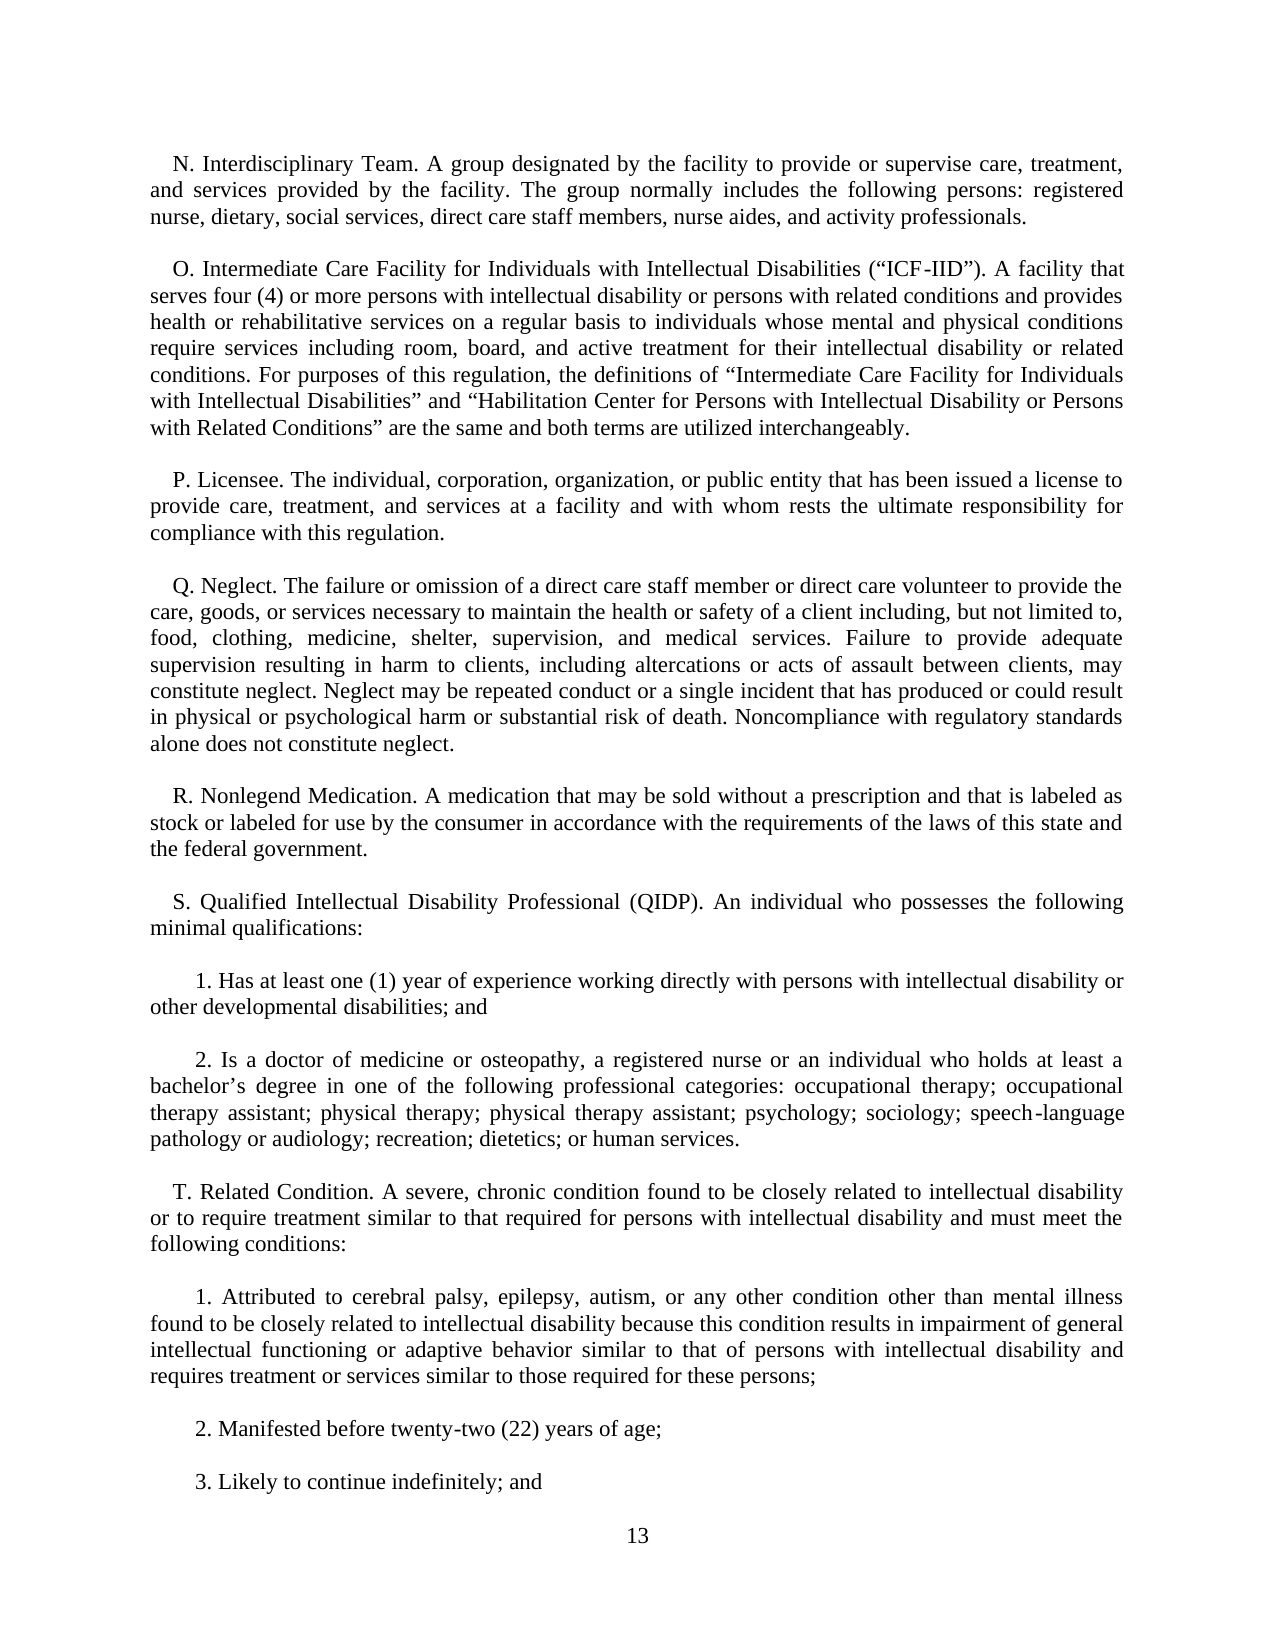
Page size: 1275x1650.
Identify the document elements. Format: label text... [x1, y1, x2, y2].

text S. Qualified Intellectual Disability Professional (QIDP). An individual who possesses the following minimal qualifications: [150, 888, 1125, 941]
text R. Nonlegend Medication. A medication that may be sold without a prescription and that is labeled as stock or labeled for use by the consumer in accordance with the requirements of the laws of this state and the federal government. [150, 782, 1125, 862]
text 1. Attributed to cerebral palsy, epilepsy, autism, or any other condition other than mental illness found to be closely related to intellectual disability because this condition results in impairment of general intellectual functioning or adaptive behavior similar to that of persons with intellectual disability and requires treatment or services similar to those required for these persons; [150, 1283, 1125, 1389]
text 2. Is a doctor of medicine or osteopathy, a registered nurse or an individual who holds at least a bachelor’s degree in one of the following professional categories: occupational therapy; occupational therapy assistant; physical therapy; physical therapy assistant; psychology; sociology; speech-language pathology or audiology; recreation; dietetics; or human services. [150, 1046, 1125, 1151]
text Q. Neglect. The failure or omission of a direct care staff member or direct care volunteer to provide the care, goods, or services necessary to maintain the health or safety of a client including, but not limited to, food, clothing, medicine, shelter, supervision, and medical services. Failure to provide adequate supervision resulting in harm to clients, including altercations or acts of assault between clients, may constitute neglect. Neglect may be repeated conduct or a single incident that has produced or could result in physical or psychological harm or substantial risk of death. Noncompliance with regulatory standards alone does not constitute neglect. [150, 572, 1125, 756]
text 2. Manifested before twenty-two (22) years of age; [150, 1415, 1125, 1441]
text T. Related Condition. A severe, chronic condition found to be closely related to intellectual disability or to require treatment similar to that required for persons with intellectual disability and must meet the following conditions: [150, 1178, 1125, 1257]
text N. Interdisciplinary Team. A group designated by the facility to provide or supervise care, treatment, and services provided by the facility. The group normally includes the following persons: registered nurse, dietary, social services, direct care staff members, nurse aides, and activity professionals. [150, 150, 1125, 229]
text 3. Likely to continue indefinitely; and [150, 1468, 1125, 1494]
text 1. Has at least one (1) year of experience working directly with persons with intellectual disability or other developmental disabilities; and [150, 967, 1125, 1020]
text O. Intermediate Care Facility for Individuals with Intellectual Disabilities (“ICF-IID”). A facility that serves four (4) or more persons with intellectual disability or persons with related conditions and provides health or rehabilitative services on a regular basis to individuals whose mental and physical conditions require services including room, board, and active treatment for their intellectual disability or related conditions. For purposes of this regulation, the definitions of “Intermediate Care Facility for Individuals with Intellectual Disabilities” and “Habilitation Center for Persons with Intellectual Disability or Persons with Related Conditions” are the same and both terms are utilized interchangeably. [150, 255, 1125, 440]
text P. Licensee. The individual, corporation, organization, or public entity that has been issued a license to provide care, treatment, and services at a facility and with whom rests the ultimate responsibility for compliance with this regulation. [150, 466, 1125, 545]
